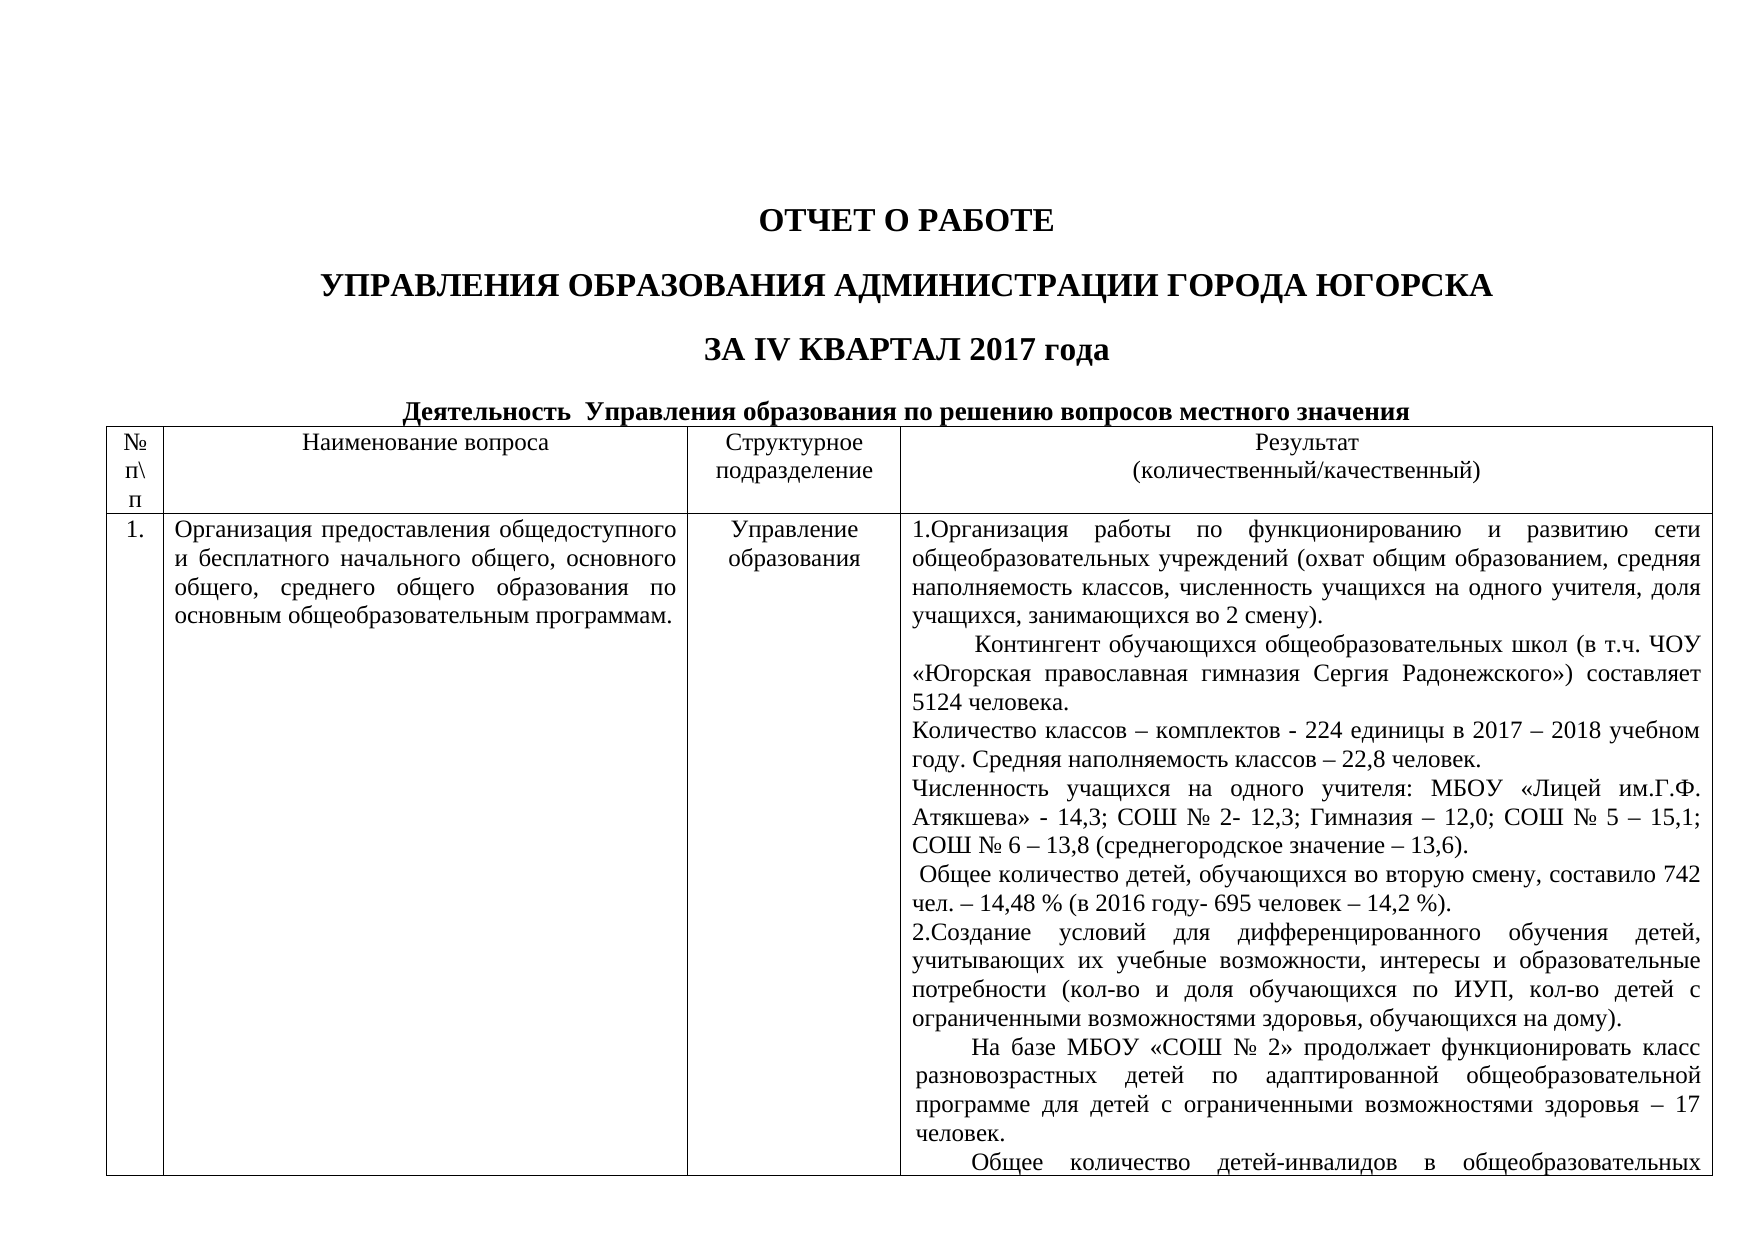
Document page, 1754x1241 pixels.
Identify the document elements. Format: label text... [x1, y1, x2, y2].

text Деятельность Управления образования по решению вопросов местного значения [118, 394, 1695, 426]
text ЗА IV КВАРТАЛ 2017 года [118, 330, 1695, 368]
text УПРАВЛЕНИЯ ОБРАЗОВАНИЯ АДМИНИСТРАЦИИ ГОРОДА ЮГОРСКА [118, 265, 1695, 303]
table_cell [164, 514, 687, 1175]
table_header № п\п [107, 427, 163, 513]
table_header Наименование вопроса [164, 427, 687, 513]
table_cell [688, 514, 900, 1175]
text ОТЧЕТ О РАБОТЕ [118, 200, 1695, 238]
table_header Результат (количественный/качественный) [901, 427, 1712, 513]
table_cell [901, 514, 1712, 1175]
table_cell 1. [107, 514, 163, 1175]
table_header Структурное подразделение [688, 427, 900, 513]
